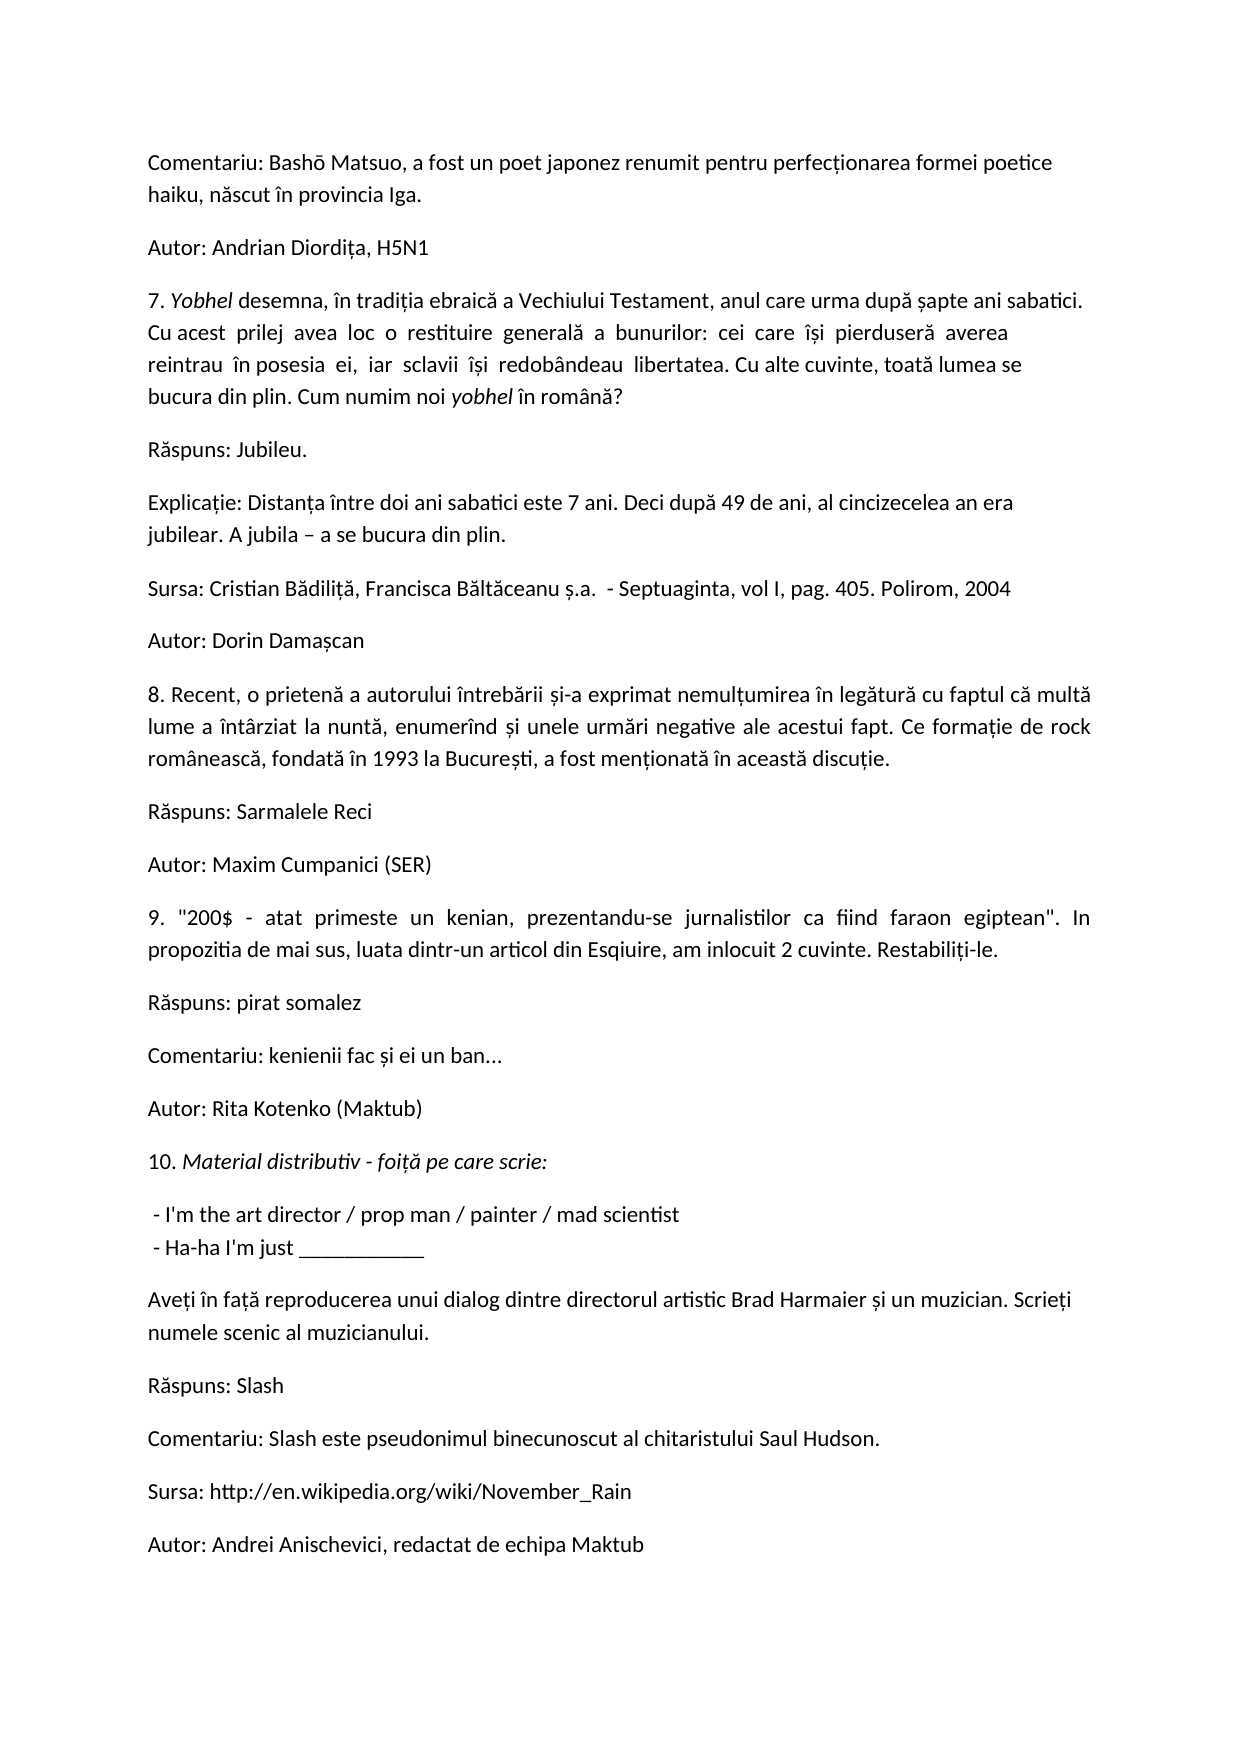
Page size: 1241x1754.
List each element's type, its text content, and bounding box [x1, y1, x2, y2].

text Răspuns: Sarmalele Reci [148, 797, 1093, 825]
text Răspuns: pirat somalez [148, 988, 1093, 1016]
text Autor: Rita Kotenko (Maktub) [148, 1094, 1093, 1122]
text 9. "200$ - atat primeste un kenian, prezentandu-se jurnalistilor ca fiind faraon egiptean". In propozitia de mai sus, luata dintr-un articol din Esqiuire, am inlocuit 2 cuvinte. Restabiliți-le. [148, 903, 1093, 963]
text Răspuns: Slash [148, 1371, 1093, 1399]
text Răspuns: Jubileu. [148, 435, 1093, 463]
text - I'm the art director / prop man / painter / mad scientist - Ha-ha I'm just ___________ [148, 1200, 1093, 1261]
text Sursa: http://en.wikipedia.org/wiki/November_Rain [148, 1477, 1093, 1505]
text Autor: Andrian Diordița, H5N1 [148, 233, 1093, 261]
text Sursa: Cristian Bădiliță, Francisca Băltăceanu ș.a. - Septuaginta, vol I, pag. 405. Polirom, 2004 [148, 574, 1093, 602]
text Comentariu: Slash este pseudonimul binecunoscut al chitaristului Saul Hudson. [148, 1424, 1093, 1452]
text 10. Material distributiv - foiță pe care scrie: [148, 1147, 1093, 1175]
text Autor: Andrei Anischevici, redactat de echipa Maktub [148, 1530, 1093, 1558]
text 7. Yobhel desemna, în tradiția ebraică a Vechiului Testament, anul care urma după șapte ani sabatici. Cu acest prilej avea loc o restituire generală a bunurilor: cei care își pierduseră averea reintrau în posesia ei, iar sclavii își redobândeau libertatea. Cu alte cuvinte, toată lumea se bucura din plin. Cum numim noi yobhel în română? [148, 286, 1093, 410]
text Comentariu: kenienii fac și ei un ban... [148, 1041, 1093, 1069]
text 8. Recent, o prietenă a autorului întrebării şi-a exprimat nemulţumirea în legătură cu faptul că multă lume a întârziat la nuntă, enumerînd şi unele urmări negative ale acestui fapt. Ce formație de rock românească, fondată în 1993 la Bucureşti, a fost menționată în această discuție. [148, 680, 1093, 772]
text Aveți în față reproducerea unui dialog dintre directorul artistic Brad Harmaier și un muzician. Scrieți numele scenic al muzicianului. [148, 1286, 1093, 1346]
text Autor: Maxim Cumpanici (SER) [148, 850, 1093, 878]
text Comentariu: Bashō Matsuo, a fost un poet japonez renumit pentru perfecționarea formei poetice haiku, născut în provincia Iga. [148, 148, 1093, 208]
text Explicație: Distanța între doi ani sabatici este 7 ani. Deci după 49 de ani, al cincizecelea an era jubilear. A jubila – a se bucura din plin. [148, 488, 1093, 549]
text Autor: Dorin Damașcan [148, 627, 1093, 655]
